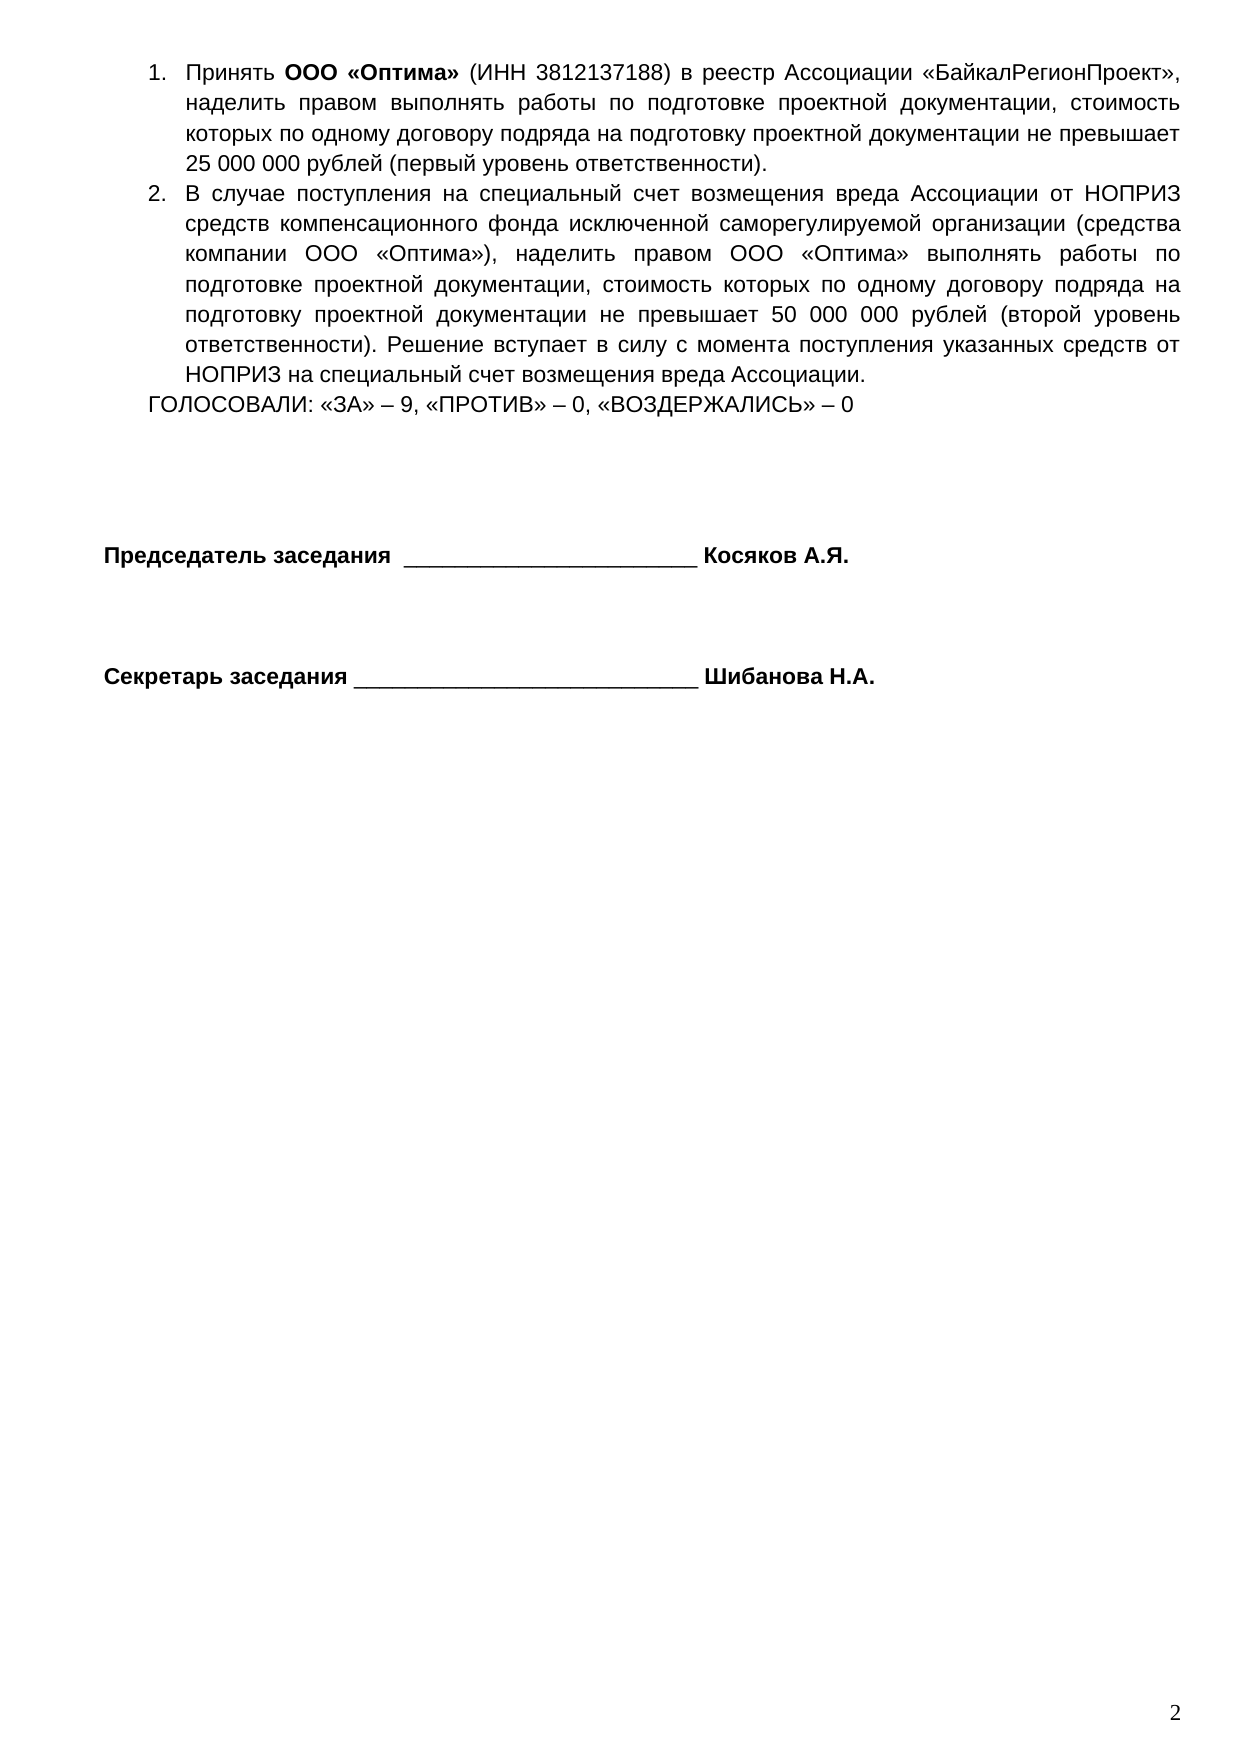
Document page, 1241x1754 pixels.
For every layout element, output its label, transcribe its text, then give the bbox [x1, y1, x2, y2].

text Председатель заседания _______________________ Косяков А.Я. [103, 542, 1181, 569]
list Принять ООО «Оптима» (ИНН 3812137188) в реестр Ассоциации «БайкалРегионПроект», наделить правом выполнять работы по подготовке проектной документации, стоимость которых по одному договору подряда на подготовку проектной документации не превышает 25 000 000 рублей (первый уровень ответственности). [148, 59, 1181, 176]
text Секретарь заседания ___________________________ Шибанова Н.А. [103, 663, 1181, 689]
text ГОЛОСОВАЛИ: «ЗА» – 9, «ПРОТИВ» – 0, «ВОЗДЕРЖАЛИСЬ» – 0 [103, 391, 1181, 418]
list В случае поступления на специальный счет возмещения вреда Ассоциации от НОПРИЗ средств компенсационного фонда исключенной саморегулируемой организации (средства компании ООО «Оптима»), наделить правом ООО «Оптима» выполнять работы по подготовке проектной документации, стоимость которых по одному договору подряда на подготовку проектной документации не превышает 50 000 000 рублей (второй уровень ответственности). Решение вступает в силу с момента поступления указанных средств от НОПРИЗ на специальный счет возмещения вреда Ассоциации. [148, 180, 1181, 387]
